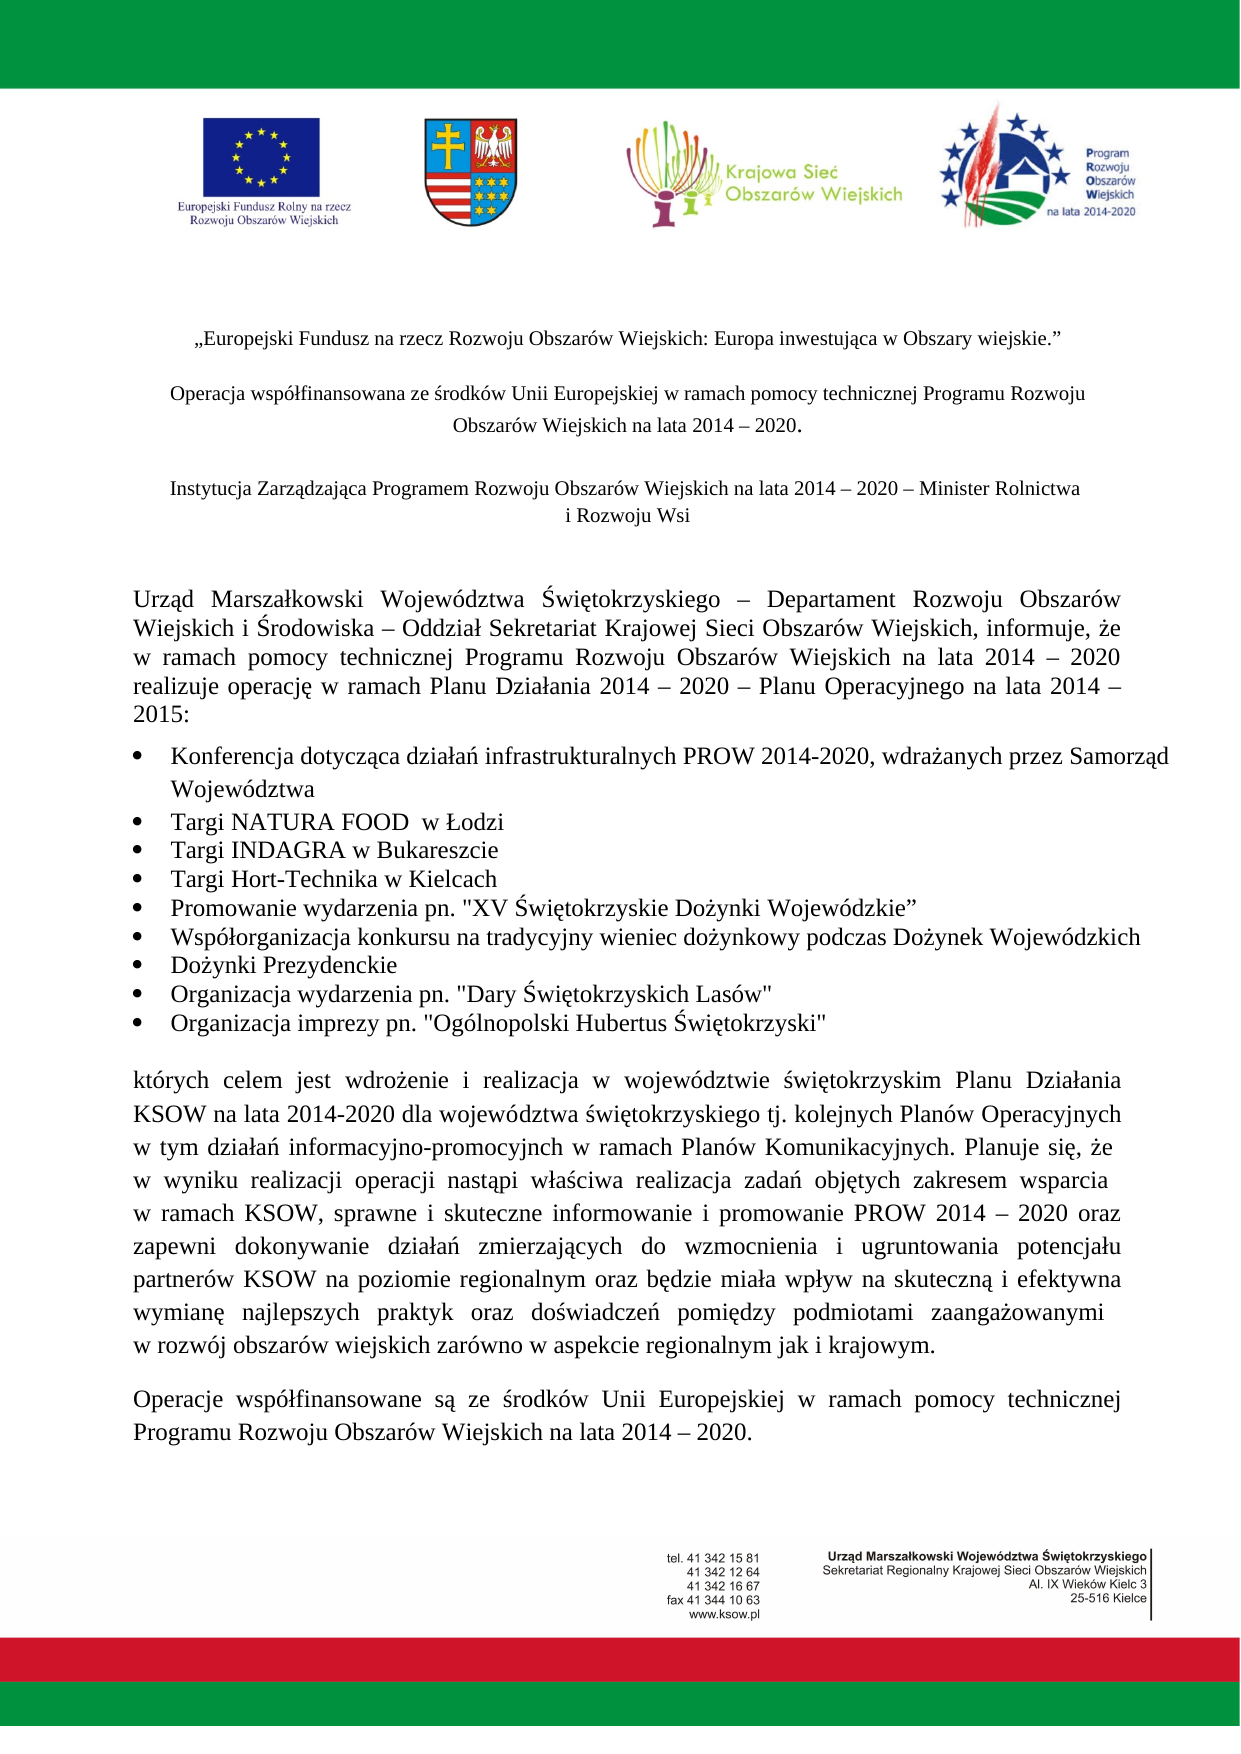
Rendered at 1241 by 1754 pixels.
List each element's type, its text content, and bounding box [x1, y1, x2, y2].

list Promowanie wydarzenia pn. "XV Świętokrzyskie Dożynki Wojewódzkie” [133, 893, 1240, 922]
text Instytucja Zarządzająca Programem Rozwoju Obszarów Wiejskich na lata 2014 – 2020 – Minister Rolnictwa i Rozwoju Wsi [133, 476, 1122, 527]
list Współorganizacja konkursu na tradycyjny wieniec dożynkowy podczas Dożynek Wojewódzkich [133, 922, 1240, 951]
text „Europejski Fundusz na rzecz Rozwoju Obszarów Wiejskich: Europa inwestująca w Obszary wiejskie.” [133, 326, 1122, 350]
list Targi INDAGRA w Bukareszcie [133, 836, 1240, 864]
list Targi NATURA FOOD w Łodzi [133, 807, 1240, 836]
list Organizacja imprezy pn. "Ogólnopolski Hubertus Świętokrzyski" [133, 1008, 1240, 1037]
list Dożynki Prezydenckie [133, 951, 1240, 979]
list Organizacja wydarzenia pn. "Dary Świętokrzyskich Lasów" [133, 979, 1240, 1008]
list Konferencja dotycząca działań infrastrukturalnych PROW 2014-2020, wdrażanych przez Samorząd Województwa [133, 741, 1240, 803]
text których celem jest wdrożenie i realizacja w województwie świętokrzyskim Planu Działania KSOW na lata 2014-2020 dla województwa świętokrzyskiego tj. kolejnych Planów Operacyjnych w tym działań informacyjno-promocyjnch w ramach Planów Komunikacyjnych. Planuje się, że w wyniku realizacji operacji nastąpi właściwa realizacja zadań objętych zakresem wsparcia w ramach KSOW, sprawne i skuteczne informowanie i promowanie PROW 2014 – 2020 oraz zapewni dokonywanie działań zmierzających do wzmocnienia i ugruntowania potencjału partnerów KSOW na poziomie regionalnym oraz będzie miała wpływ na skuteczną i efektywna wymianę najlepszych praktyk oraz doświadczeń pomiędzy podmiotami zaangażowanymi w rozwój obszarów wiejskich zarówno w aspekcie regionalnym jak i krajowym. [133, 1066, 1122, 1358]
picture [0, 1536, 1240, 1726]
list Targi Hort-Technika w Kielcach [133, 864, 1240, 893]
text Operacja współfinansowana ze środków Unii Europejskiej w ramach pomocy technicznej Programu Rozwoju Obszarów Wiejskich na lata 2014 – 2020. [133, 381, 1122, 438]
text Operacje współfinansowane są ze środków Unii Europejskiej w ramach pomocy technicznej Programu Rozwoju Obszarów Wiejskich na lata 2014 – 2020. [133, 1384, 1122, 1445]
text Urząd Marszałkowski Województwa Świętokrzyskiego – Departament Rozwoju Obszarów Wiejskich i Środowiska – Oddział Sekretariat Krajowej Sieci Obszarów Wiejskich, informuje, że w ramach pomocy technicznej Programu Rozwoju Obszarów Wiejskich na lata 2014 – 2020 realizuje operację w ramach Planu Działania 2014 – 2020 – Planu Operacyjnego na lata 2014 – 2015: [133, 584, 1122, 728]
picture [0, 0, 1240, 240]
